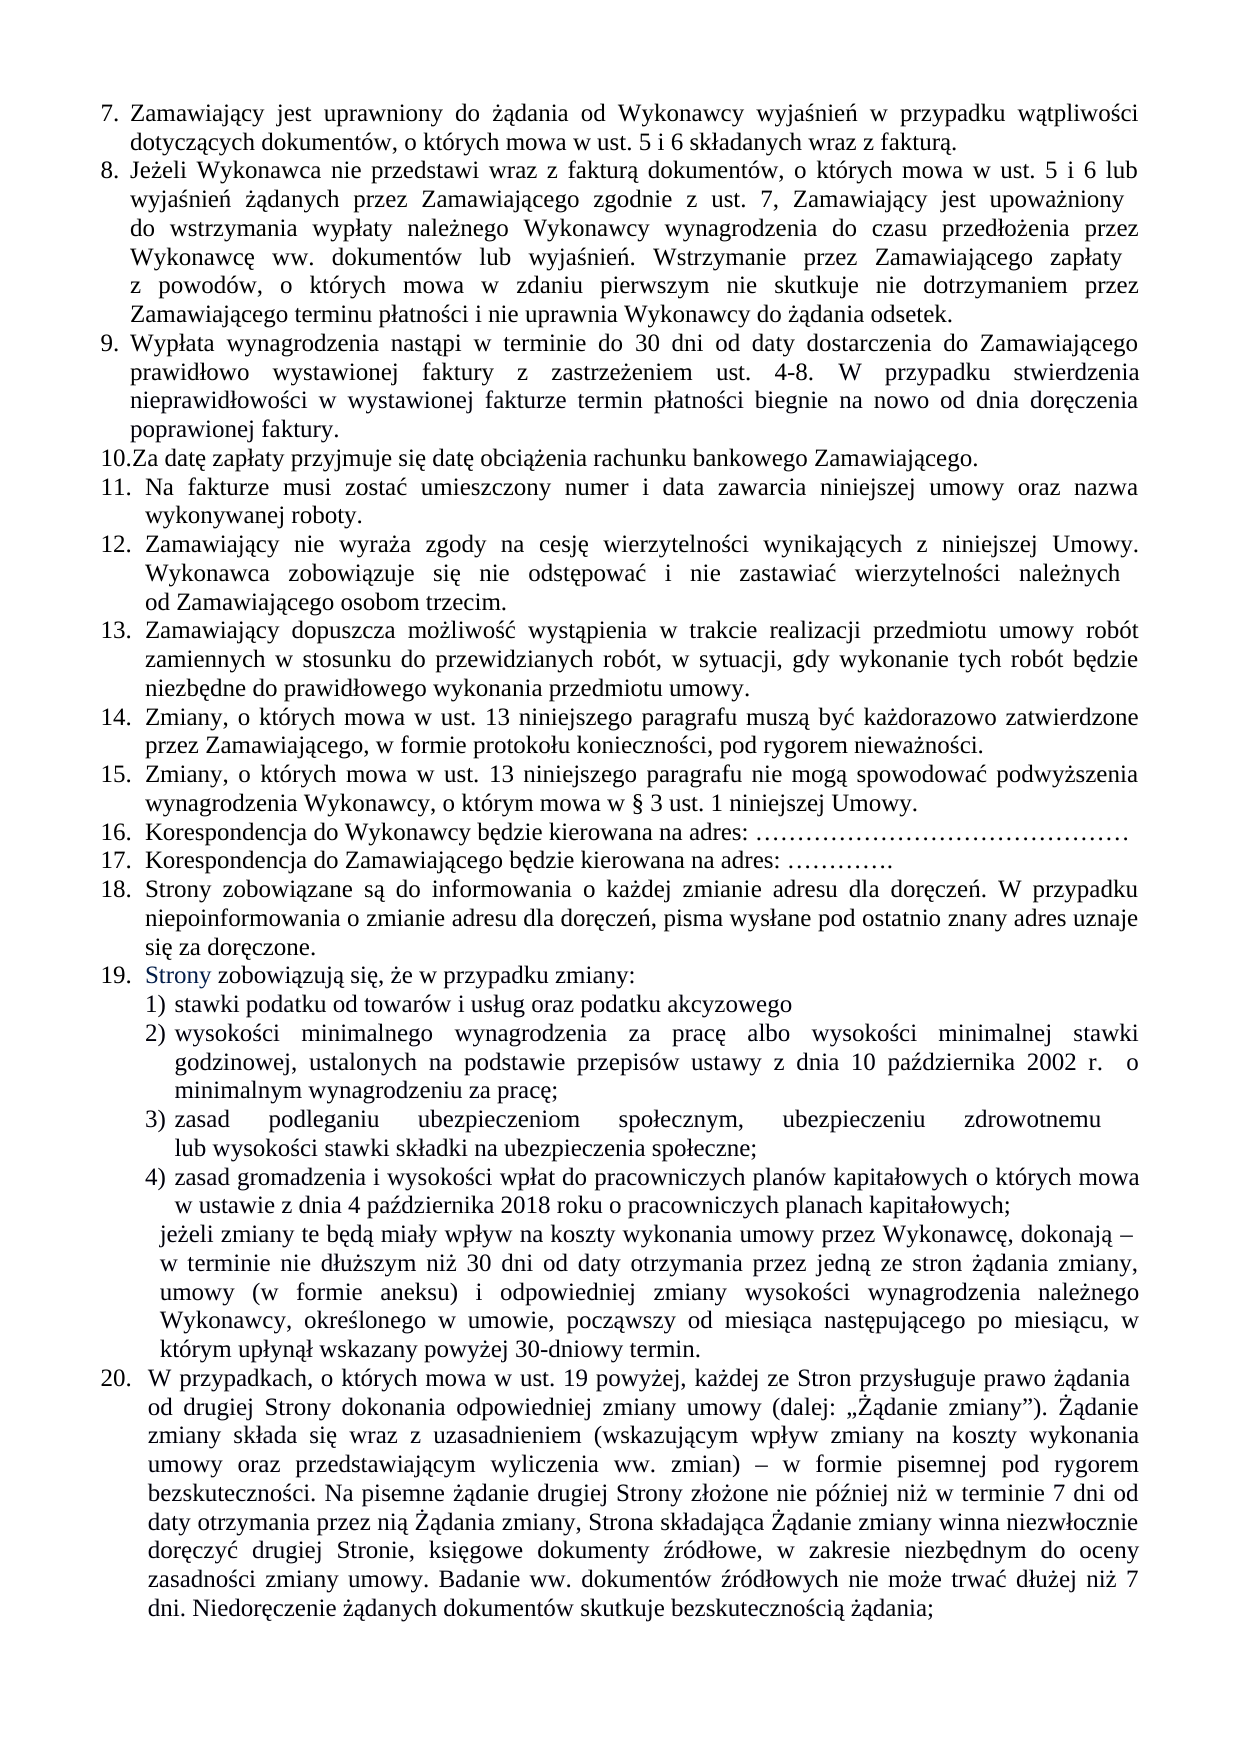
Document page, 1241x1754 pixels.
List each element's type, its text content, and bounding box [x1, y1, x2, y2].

list Strony zobowiązują się, że w przypadku zmiany: [100, 960, 1140, 989]
list zasad gromadzenia i wysokości wpłat do pracowniczych planów kapitałowych o których mowa w ustawie z dnia 4 października 2018 roku o pracowniczych planach kapitałowych; [145, 1162, 1140, 1219]
list Za datę zapłaty przyjmuje się datę obciążenia rachunku bankowego Zamawiającego. [100, 443, 1140, 472]
list Zmiany, o których mowa w ust. 13 niniejszego paragrafu muszą być każdorazowo zatwierdzone przez Zamawiającego, w formie protokołu konieczności, pod rygorem nieważności. [100, 702, 1140, 759]
list W przypadkach, o których mowa w ust. 19 powyżej, każdej ze Stron przysługuje prawo żądania od drugiej Strony dokonania odpowiedniej zmiany umowy (dalej: „Żądanie zmiany”). Żądanie zmiany składa się wraz z uzasadnieniem (wskazującym wpływ zmiany na koszty wykonania umowy oraz przedstawiającym wyliczenia ww. zmian) – w formie pisemnej pod rygorem bezskuteczności. Na pisemne żądanie drugiej Strony złożone nie później niż w terminie 7 dni od daty otrzymania przez nią Żądania zmiany, Strona składająca Żądanie zmiany winna niezwłocznie doręczyć drugiej Stronie, księgowe dokumenty źródłowe, w zakresie niezbędnym do oceny zasadności zmiany umowy. Badanie ww. dokumentów źródłowych nie może trwać dłużej niż 7 dni. Niedoręczenie żądanych dokumentów skutkuje bezskutecznością żądania; [100, 1363, 1140, 1622]
list Jeżeli Wykonawca nie przedstawi wraz z fakturą dokumentów, o których mowa w ust. 5 i 6 lub wyjaśnień żądanych przez Zamawiającego zgodnie z ust. 7, Zamawiający jest upoważniony do wstrzymania wypłaty należnego Wykonawcy wynagrodzenia do czasu przedłożenia przez Wykonawcę ww. dokumentów lub wyjaśnień. Wstrzymanie przez Zamawiającego zapłaty z powodów, o których mowa w zdaniu pierwszym nie skutkuje nie dotrzymaniem przez Zamawiającego terminu płatności i nie uprawnia Wykonawcy do żądania odsetek. [100, 155, 1140, 328]
list Zamawiający jest uprawniony do żądania od Wykonawcy wyjaśnień w przypadku wątpliwości dotyczących dokumentów, o których mowa w ust. 5 i 6 składanych wraz z fakturą. [100, 98, 1140, 155]
list wysokości minimalnego wynagrodzenia za pracę albo wysokości minimalnej stawki godzinowej, ustalonych na podstawie przepisów ustawy z dnia 10 października 2002 r. o minimalnym wynagrodzeniu za pracę; [145, 1018, 1140, 1104]
list zasad podleganiu ubezpieczeniom społecznym, ubezpieczeniu zdrowotnemu lub wysokości stawki składki na ubezpieczenia społeczne; [145, 1104, 1140, 1162]
list Na fakturze musi zostać umieszczony numer i data zawarcia niniejszej umowy oraz nazwa wykonywanej roboty. [100, 472, 1140, 529]
list Korespondencja do Wykonawcy będzie kierowana na adres: ……………………………………… [100, 817, 1140, 845]
list Zamawiający nie wyraża zgody na cesję wierzytelności wynikających z niniejszej Umowy. Wykonawca zobowiązuje się nie odstępować i nie zastawiać wierzytelności należnych od Zamawiającego osobom trzecim. [100, 529, 1140, 615]
list Wypłata wynagrodzenia nastąpi w terminie do 30 dni od daty dostarczenia do Zamawiającego prawidłowo wystawionej faktury z zastrzeżeniem ust. 4-8. W przypadku stwierdzenia nieprawidłowości w wystawionej fakturze termin płatności biegnie na nowo od dnia doręczenia poprawionej faktury. [100, 328, 1140, 443]
list Korespondencja do Zamawiającego będzie kierowana na adres: …………. [100, 845, 1140, 874]
list Strony zobowiązane są do informowania o każdej zmianie adresu dla doręczeń. W przypadku niepoinformowania o zmianie adresu dla doręczeń, pisma wysłane pod ostatnio znany adres uznaje się za doręczone. [100, 874, 1140, 960]
text jeżeli zmiany te będą miały wpływ na koszty wykonania umowy przez Wykonawcę, dokonają – w terminie nie dłuższym niż 30 dni od daty otrzymania przez jedną ze stron żądania zmiany, umowy (w formie aneksu) i odpowiedniej zmiany wysokości wynagrodzenia należnego Wykonawcy, określonego w umowie, począwszy od miesiąca następującego po miesiącu, w którym upłynął wskazany powyżej 30-dniowy termin. [159, 1219, 1140, 1363]
list Zmiany, o których mowa w ust. 13 niniejszego paragrafu nie mogą spowodować podwyższenia wynagrodzenia Wykonawcy, o którym mowa w § 3 ust. 1 niniejszej Umowy. [100, 759, 1140, 817]
list stawki podatku od towarów i usług oraz podatku akcyzowego [145, 989, 1140, 1018]
list Zamawiający dopuszcza możliwość wystąpienia w trakcie realizacji przedmiotu umowy robót zamiennych w stosunku do przewidzianych robót, w sytuacji, gdy wykonanie tych robót będzie niezbędne do prawidłowego wykonania przedmiotu umowy. [100, 615, 1140, 702]
